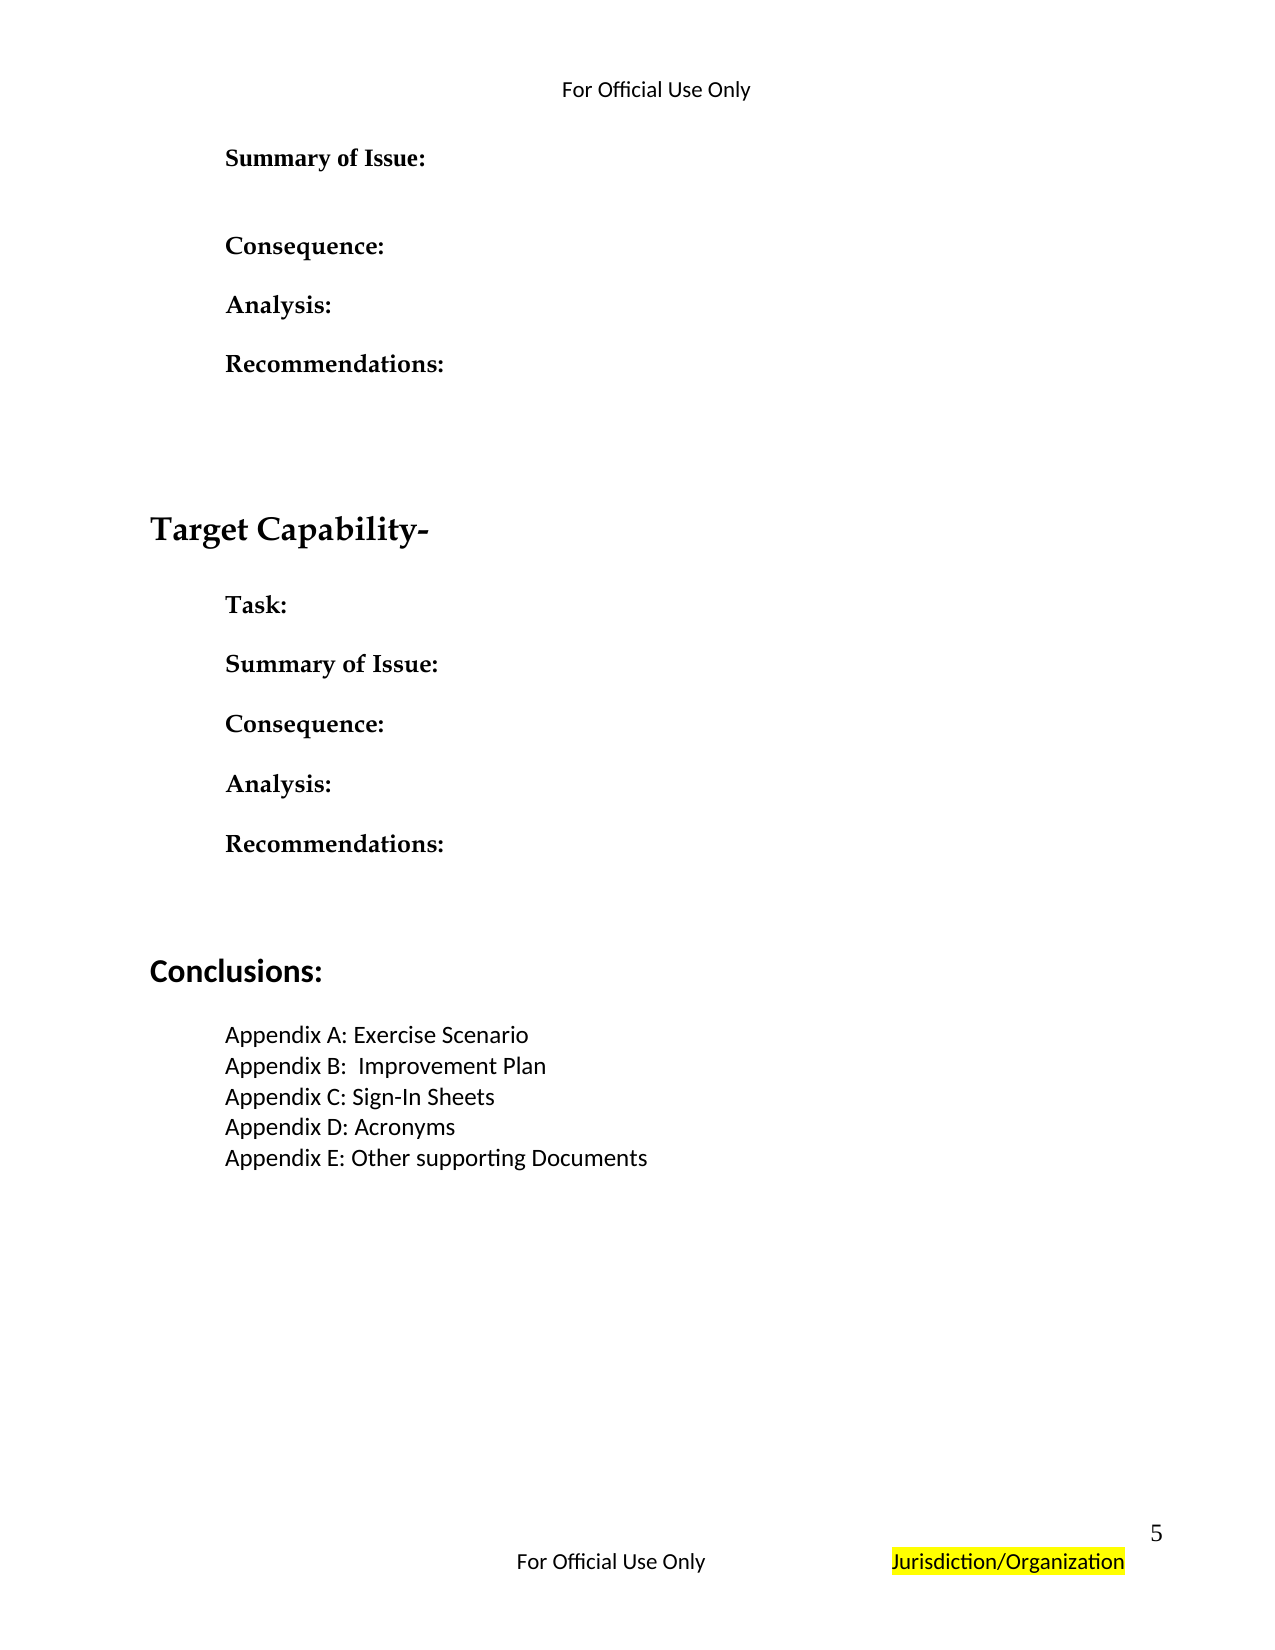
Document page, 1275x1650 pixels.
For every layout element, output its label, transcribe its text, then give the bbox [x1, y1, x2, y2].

text Recommendations: [225, 349, 1162, 379]
text Consequence: [225, 709, 1162, 739]
text Appendix D: Acronyms [150, 1111, 1162, 1142]
text Recommendations: [150, 830, 1162, 860]
text Consequence: [225, 232, 1162, 262]
text Target Capability- [150, 510, 1162, 550]
text Appendix C: Sign-In Sheets [150, 1081, 1162, 1111]
text Appendix B: Improvement Plan [150, 1050, 1162, 1081]
text Analysis: [225, 769, 1162, 799]
text Appendix A: Exercise Scenario [150, 1019, 1162, 1050]
text Conclusions: [150, 950, 1162, 991]
text Task: [150, 590, 1162, 620]
text Summary of Issue: [225, 649, 1162, 679]
text Analysis: [225, 290, 1162, 321]
text Appendix E: Other supporting Documents [150, 1142, 1162, 1172]
text Summary of Issue: [225, 143, 1162, 171]
